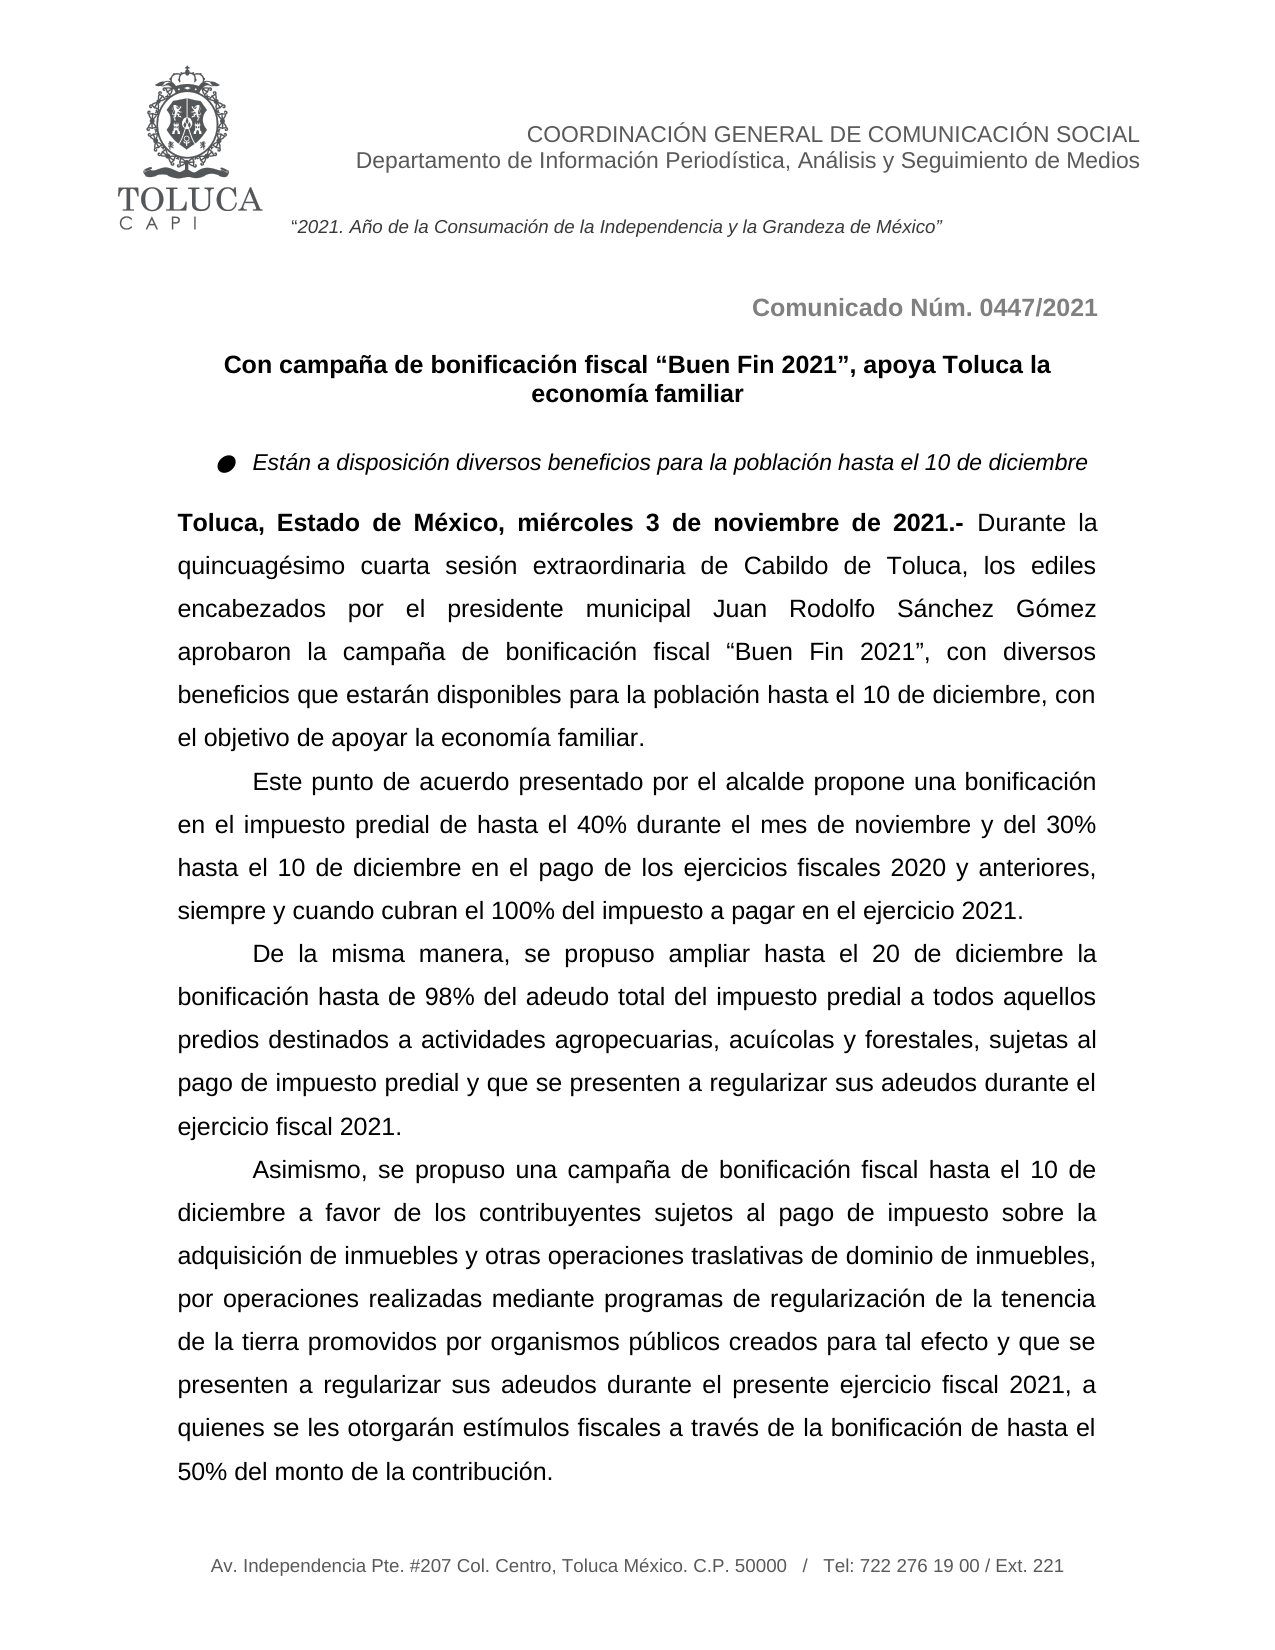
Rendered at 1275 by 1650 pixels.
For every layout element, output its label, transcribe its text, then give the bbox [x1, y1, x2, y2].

text Este punto de acuerdo presentado por el alcalde propone una bonificación en el impuesto predial de hasta el 40% durante el mes de noviembre y del 30% hasta el 10 de diciembre en el pago de los ejercicios fiscales 2020 y anteriores, siempre y cuando cubran el 100% del impuesto a pagar en el ejercicio 2021. [177, 766, 1098, 924]
list Están a disposición diversos beneficios para la población hasta el 10 de diciembre [215, 437, 1098, 484]
picture [115, 63, 265, 232]
text De la misma manera, se propuso ampliar hasta el 20 de diciembre la bonificación hasta de 98% del adeudo total del impuesto predial a todos aquellos predios destinados a actividades agropecuarias, acuícolas y forestales, sujetas al pago de impuesto predial y que se presenten a regularizar sus adeudos durante el ejercicio fiscal 2021. [177, 939, 1098, 1140]
text Asimismo, se propuso una campaña de bonificación fiscal hasta el 10 de diciembre a favor de los contribuyentes sujetos al pago de impuesto sobre la adquisición de inmuebles y otras operaciones traslativas de dominio de inmuebles, por operaciones realizadas mediante programas de regularización de la tenencia de la tierra promovidos por organismos públicos creados para tal efecto y que se presenten a regularizar sus adeudos durante el presente ejercicio fiscal 2021, a quienes se les otorgarán estímulos fiscales a través de la bonificación de hasta el 50% del monto de la contribución. [177, 1154, 1098, 1485]
text Toluca, Estado de México, miércoles 3 de noviembre de 2021.- Durante la quincuagésimo cuarta sesión extraordinaria de Cabildo de Toluca, los ediles encabezados por el presidente municipal Juan Rodolfo Sánchez Gómez aprobaron la campaña de bonificación fiscal “Buen Fin 2021”, con diversos beneficios que estarán disponibles para la población hasta el 10 de diciembre, con el objetivo de apoyar la economía familiar. [177, 508, 1098, 752]
text Con campaña de bonificación fiscal “Buen Fin 2021”, apoya Toluca la economía familiar [177, 351, 1098, 408]
text Comunicado Núm. 0447/2021 [177, 293, 1098, 322]
